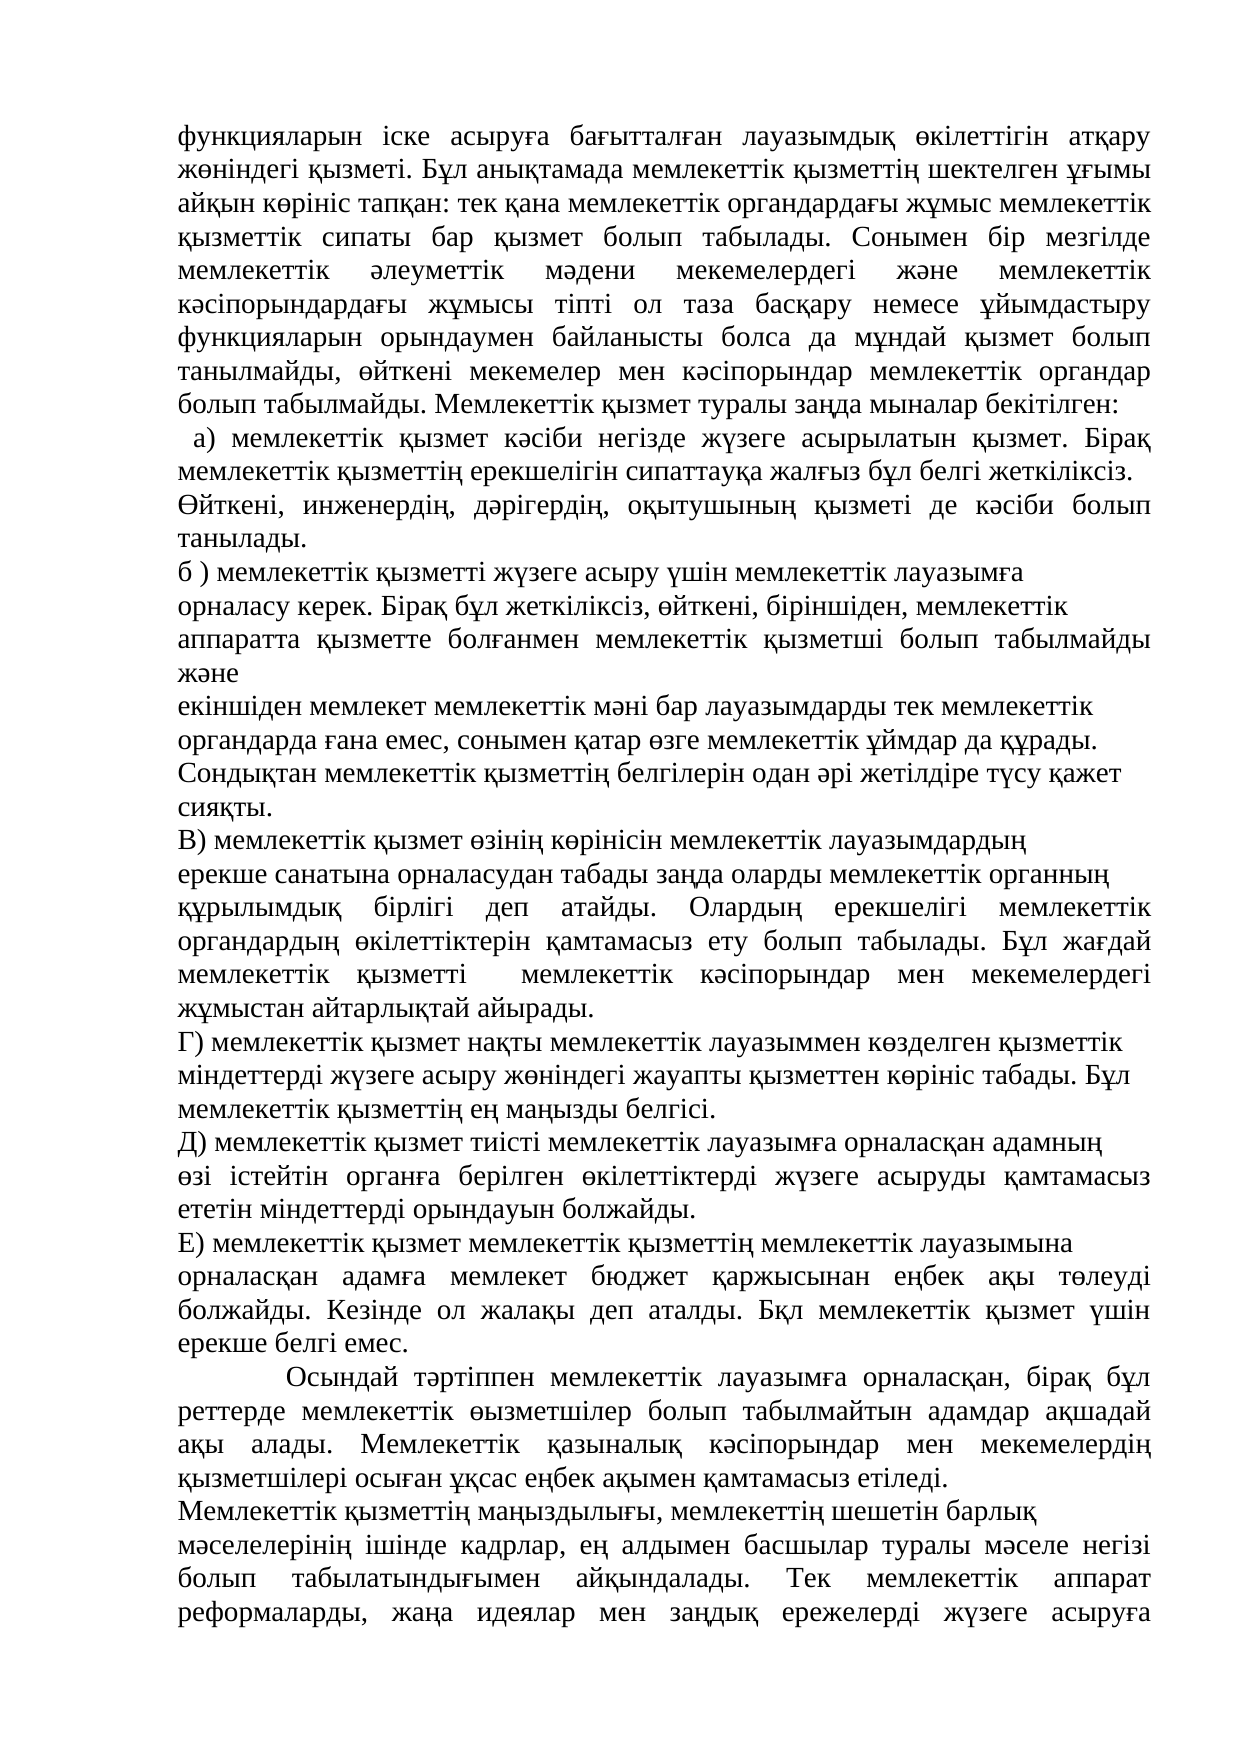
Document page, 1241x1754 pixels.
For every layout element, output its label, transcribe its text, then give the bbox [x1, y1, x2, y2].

text мемлекеттік қызметтің ең маңызды белгісі. [177, 1091, 1152, 1124]
text Мемлекеттік қызметтің маңыздылығы, мемлекеттің шешетін барлық [177, 1493, 1152, 1527]
text екіншіден мемлекет мемлекеттік мəні бар лауазымдарды тек мемлекеттік [177, 688, 1152, 722]
text Өйткені, инженердің, дəрігердің, оқытушының қызметі де кəсіби болып танылады. [177, 487, 1152, 554]
text Г) мемлекеттік қызмет нақты мемлекеттік лауазыммен көзделген қызметтік [177, 1024, 1152, 1057]
text Осындай тəртіппен мемлекеттік лауазымға орналасқан, бірақ бұл реттерде мемлекеттік өызметшілер болып табылмайтын адамдар ақшадай ақы алады. Мемлекеттік қазыналық кəсіпорындар мен мекемелердің қызметшілері осыған ұқсас еңбек ақымен қамтамасыз етіледі. [177, 1359, 1152, 1493]
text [177, 118, 1152, 420]
text органдарда ғана емес, сонымен қатар өзге мемлекеттік ұймдар да құрады. [177, 722, 1152, 755]
text орналасқан адамға мемлекет бюджет қаржысынан еңбек ақы төлеуді болжайды. Кезінде ол жалақы деп аталды. Бқл мемлекеттік қызмет үшін ерекше белгі емес. [177, 1258, 1152, 1359]
text өзі істейтін органға берілген өкілеттіктерді жүзеге асыруды қамтамасыз ететін міндеттерді орындауын болжайды. [177, 1158, 1152, 1225]
text Д) мемлекеттік қызмет тиісті мемлекеттік лауазымға орналасқан адамның [177, 1124, 1152, 1158]
text орналасу керек. Бірақ бұл жеткіліксіз, өйткені, біріншіден, мемлекеттік [177, 588, 1152, 621]
text Е) мемлекеттік қызмет мемлекеттік қызметтің мемлекеттік лауазымына [177, 1225, 1152, 1258]
text аппаратта қызметте болғанмен мемлекеттік қызметші болып табылмайды жəне [177, 621, 1152, 688]
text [177, 1527, 1152, 1627]
text ерекше санатына орналасудан табады заңда оларды мемлекеттік органның [177, 856, 1152, 889]
text сияқты. [177, 789, 1152, 822]
text Сондықтан мемлекеттік қызметтің белгілерін одан əрі жетілдіре түсу қажет [177, 755, 1152, 789]
text міндеттерді жүзеге асыру жөніндегі жауапты қызметтен көрініс табады. Бұл [177, 1057, 1152, 1091]
text б ) мемлекеттік қызметті жүзеге асыру үшін мемлекеттік лауазымға [177, 554, 1152, 588]
text В) мемлекеттік қызмет өзінің көрінісін мемлекеттік лауазымдардың [177, 822, 1152, 856]
text а) мемлекеттік қызмет кəсіби негізде жүзеге асырылатын қызмет. Бірақ мемлекеттік қызметтің ерекшелігін сипаттауқа жалғыз бұл белгі жеткіліксіз. [177, 420, 1152, 487]
text құрылымдық бірлігі деп атайды. Олардың ерекшелігі мемлекеттік органдардың өкілеттіктерін қамтамасыз ету болып табылады. Бұл жағдай мемлекеттік қызметті мемлекеттік кəсіпорындар мен мекемелердегі жұмыстан айтарлықтай айырады. [177, 889, 1152, 1024]
